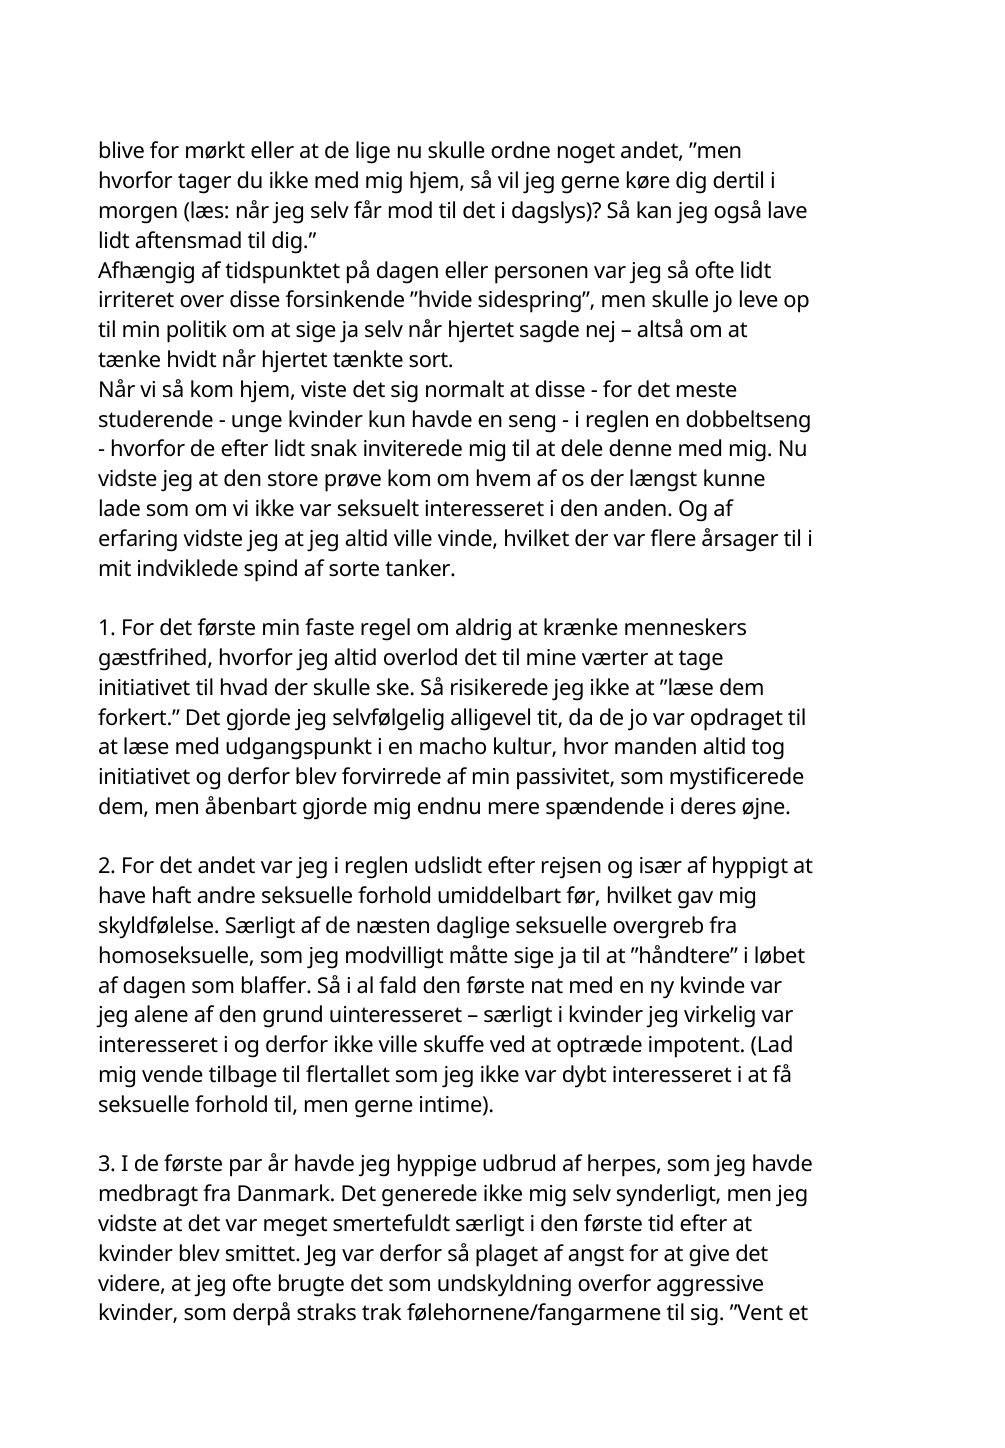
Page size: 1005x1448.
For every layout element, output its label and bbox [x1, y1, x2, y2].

text [98, 135, 813, 1327]
